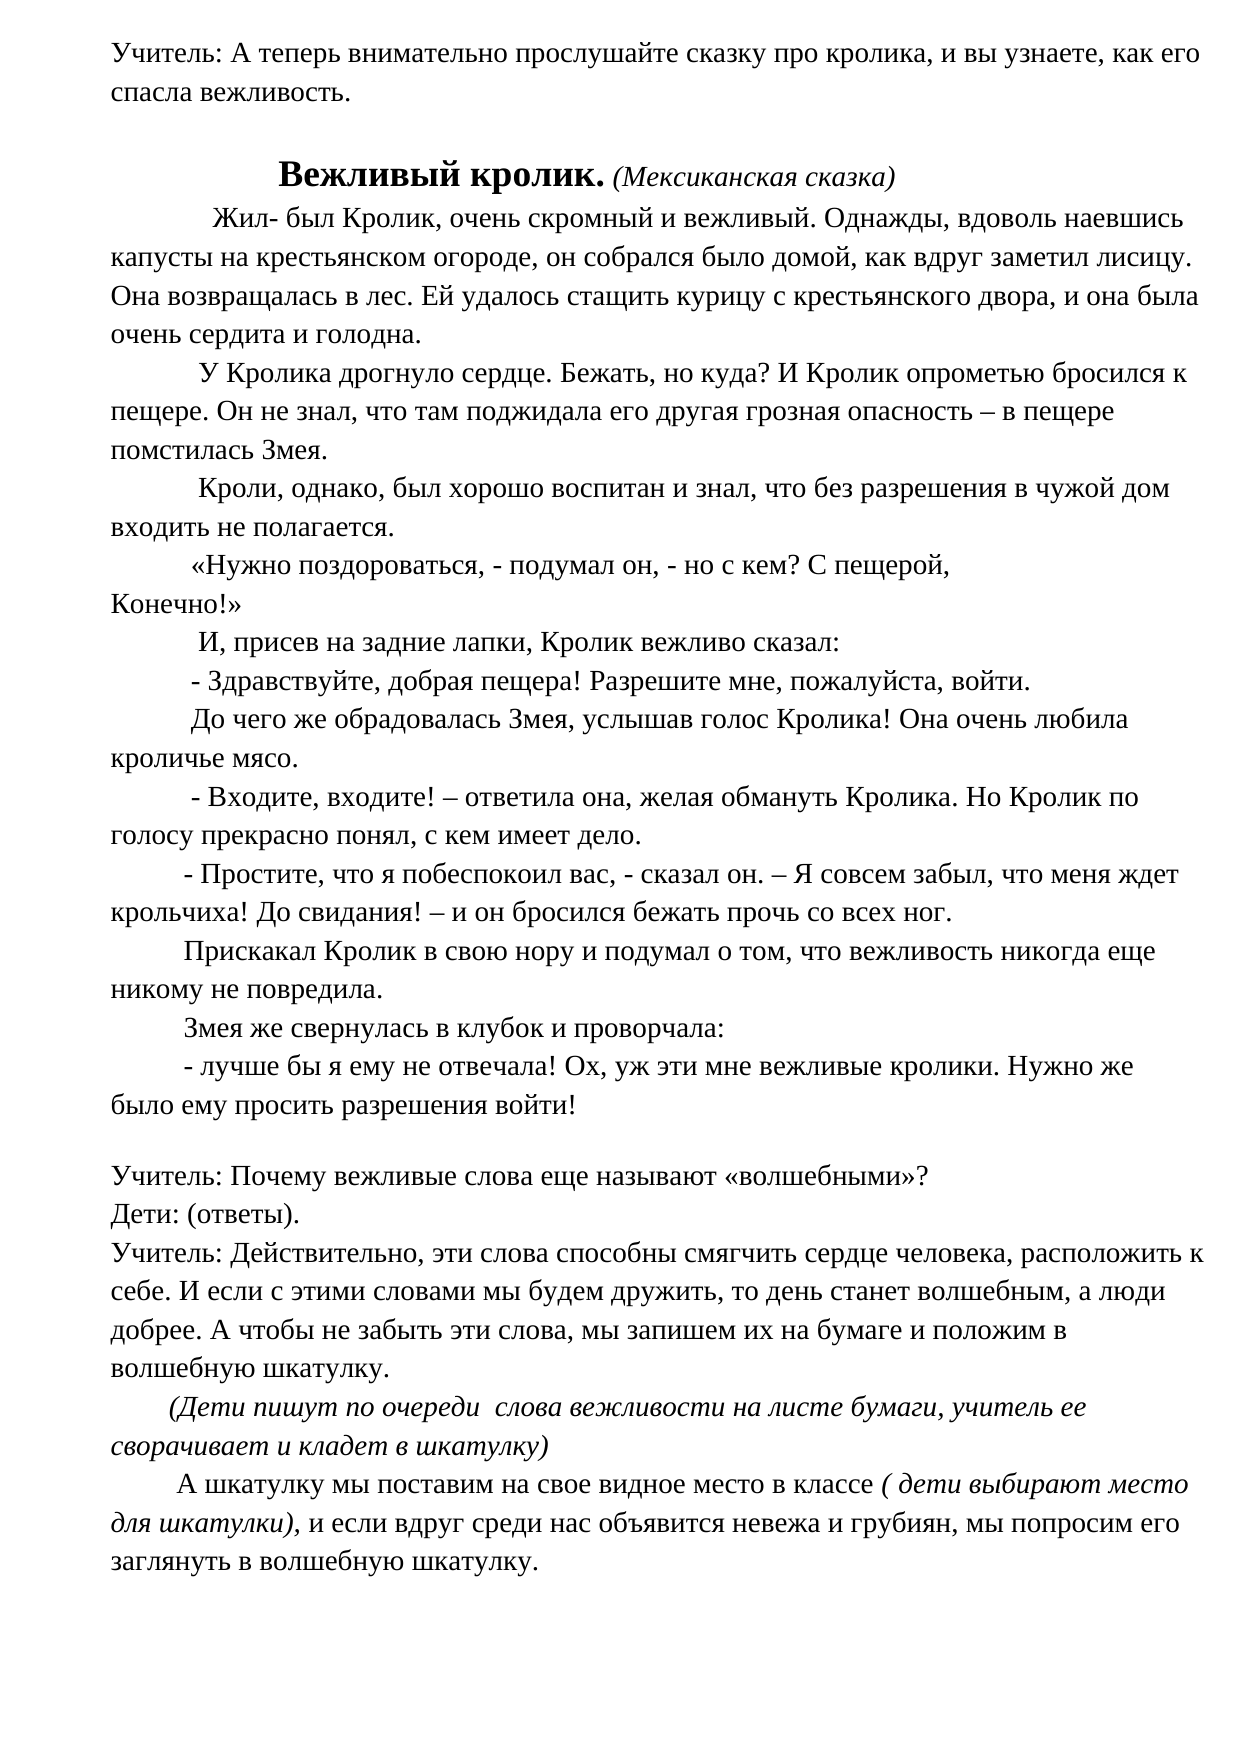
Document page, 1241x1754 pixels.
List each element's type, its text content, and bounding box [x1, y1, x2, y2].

list Кроли, однако, был хорошо воспитан и знал, что без разрешения в чужой дом входить не полагается. [110, 470, 1205, 542]
list Змея же свернулась в клубок и проворчала: [110, 1010, 1205, 1043]
list Жил- был Кролик, очень скромный и вежливый. Однажды, вдоволь наевшись капусты на крестьянском огороде, он собрался было домой, как вдруг заметил лисицу. Она возвращалась в лес. Ей удалось стащить курицу с крестьянского двора, и она была очень сердита и голодна. [110, 201, 1205, 350]
list (Дети пишут по очереди слова вежливости на листе бумаги, учитель ее сворачивает и кладет в шкатулку) [110, 1389, 1205, 1461]
list Дети: (ответы). [110, 1196, 1205, 1230]
list До чего же обрадовалась Змея, услышав голос Кролика! Она очень любила кроличье мясо. [110, 702, 1205, 774]
list У Кролика дрогнуло сердце. Бежать, но куда? И Кролик опрометью бросился к пещере. Он не знал, что там поджидала его другая грозная опасность – в пещере помстилась Змея. [110, 355, 1205, 465]
list Конечно!» [110, 586, 1205, 619]
list Вежливый кролик. (Мексиканская сказка) [110, 151, 1205, 194]
list - лучше бы я ему не отвечала! Ох, уж эти мне вежливые кролики. Нужно же было ему просить разрешения войти! [110, 1048, 1205, 1121]
list И, присев на задние лапки, Кролик вежливо сказал: [110, 624, 1205, 658]
list «Нужно поздороваться, - подумал он, - но с кем? С пещерой, [110, 547, 1205, 581]
list Учитель: Почему вежливые слова еще называют «волшебными»? [110, 1158, 1205, 1191]
list - Здравствуйте, добрая пещера! Разрешите мне, пожалуйста, войти. [110, 663, 1205, 697]
list - Простите, что я побеспокоил вас, - сказал он. – Я совсем забыл, что меня ждет крольчиха! До свидания! – и он бросился бежать прочь со всех ног. [110, 856, 1205, 928]
list Учитель: А теперь внимательно прослушайте сказку про кролика, и вы узнаете, как его спасла вежливость. [110, 35, 1205, 107]
list Учитель: Действительно, эти слова способны смягчить сердце человека, расположить к себе. И если с этими словами мы будем дружить, то день станет волшебным, а люди добрее. А чтобы не забыть эти слова, мы запишем их на бумаге и положим в волшебную шкатулку. [110, 1235, 1205, 1384]
list - Входите, входите! – ответила она, желая обмануть Кролика. Но Кролик по голосу прекрасно понял, с кем имеет дело. [110, 779, 1205, 851]
list А шкатулку мы поставим на свое видное место в классе ( дети выбирают место для шкатулки), и если вдруг среди нас объявится невежа и грубиян, мы попросим его заглянуть в волшебную шкатулку. [110, 1466, 1205, 1577]
list Прискакал Кролик в свою нору и подумал о том, что вежливость никогда еще никому не повредила. [110, 933, 1205, 1005]
